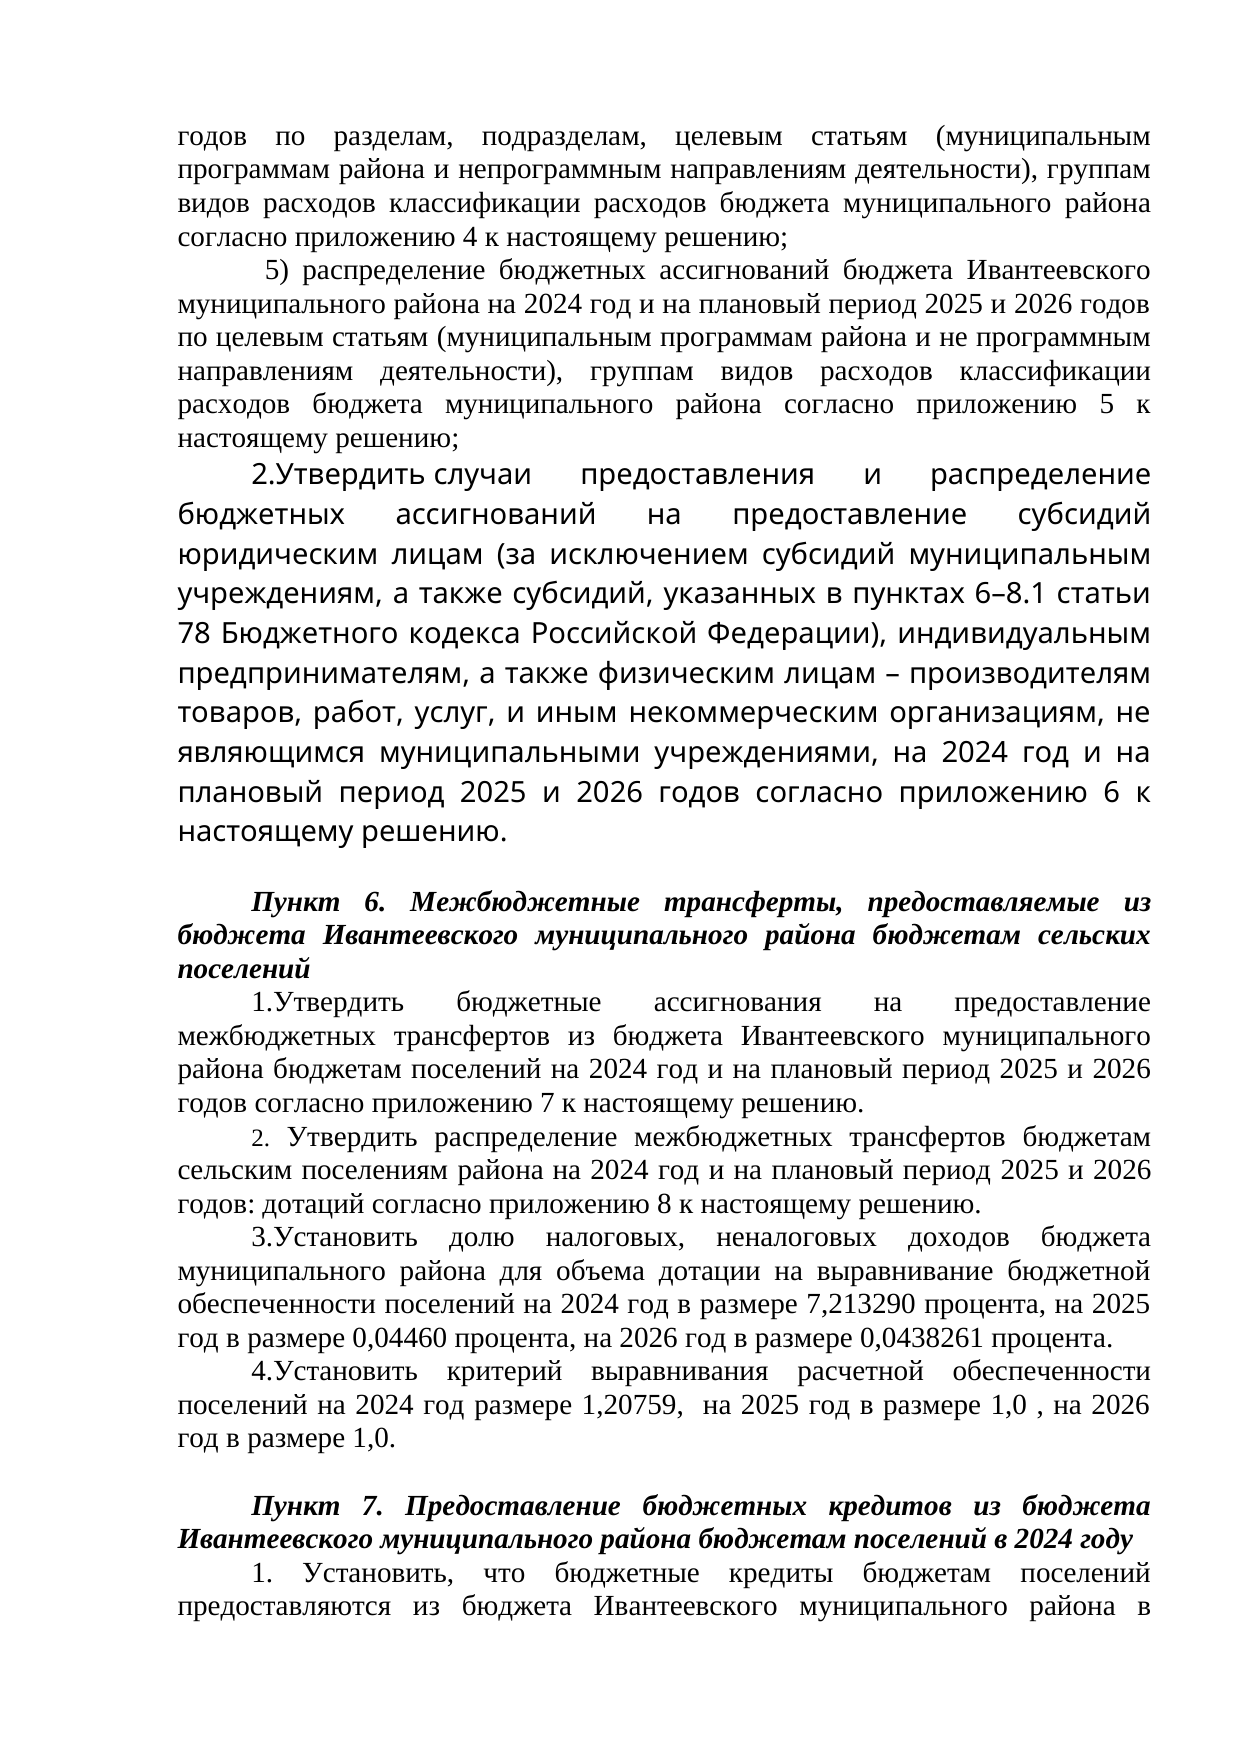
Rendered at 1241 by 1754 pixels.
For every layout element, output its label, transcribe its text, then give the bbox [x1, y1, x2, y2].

text 3.Установить долю налоговых, неналоговых доходов бюджета муниципального района для объема дотации на выравнивание бюджетной обеспеченности поселений на 2024 год в размере 7,213290 процента, на 2025 год в размере 0,04460 процента, на 2026 год в размере 0,0438261 процента. [177, 1219, 1152, 1353]
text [177, 118, 1152, 252]
text 2. Утвердить распределение межбюджетных трансфертов бюджетам сельским поселениям района на 2024 год и на плановый период 2025 и 2026 годов: дотаций согласно приложению 8 к настоящему решению. [177, 1119, 1152, 1219]
text Пункт 6. Межбюджетные трансферты, предоставляемые из бюджета Ивантеевского муниципального района бюджетам сельских поселений [177, 884, 1152, 984]
text 1.Утвердить бюджетные ассигнования на предоставление межбюджетных трансфертов из бюджета Ивантеевского муниципального района бюджетам поселений на 2024 год и на плановый период 2025 и 2026 годов согласно приложению 7 к настоящему решению. [177, 984, 1152, 1119]
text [177, 1555, 1152, 1622]
text Пункт 7. Предоставление бюджетных кредитов из бюджета Ивантеевского муниципального района бюджетам поселений в 2024 году [177, 1488, 1152, 1555]
text 4.Установить критерий выравнивания расчетной обеспеченности поселений на 2024 год размере 1,20759, на 2025 год в размере 1,0 , на 2026 год в размере 1,0. [177, 1353, 1152, 1454]
text 2.Утвердить случаи предоставления и распределение бюджетных ассигнований на предоставление субсидий юридическим лицам (за исключением субсидий муниципальным учреждениям, а также субсидий, указанных в пунктах 6–8.1 статьи 78 Бюджетного кодекса Российской Федерации), индивидуальным предпринимателям, а также физическим лицам – производителям товаров, работ, услуг, и иным некоммерческим организациям, не являющимся муниципальными учреждениями, на 2024 год и на плановый период 2025 и 2026 годов согласно приложению 6 к настоящему решению. [177, 453, 1152, 850]
text 5) распределение бюджетных ассигнований бюджета Ивантеевского муниципального района на 2024 год и на плановый период 2025 и 2026 годов по целевым статьям (муниципальным программам района и не программным направлениям деятельности), группам видов расходов классификации расходов бюджета муниципального района согласно приложению 5 к настоящему решению; [177, 252, 1152, 453]
